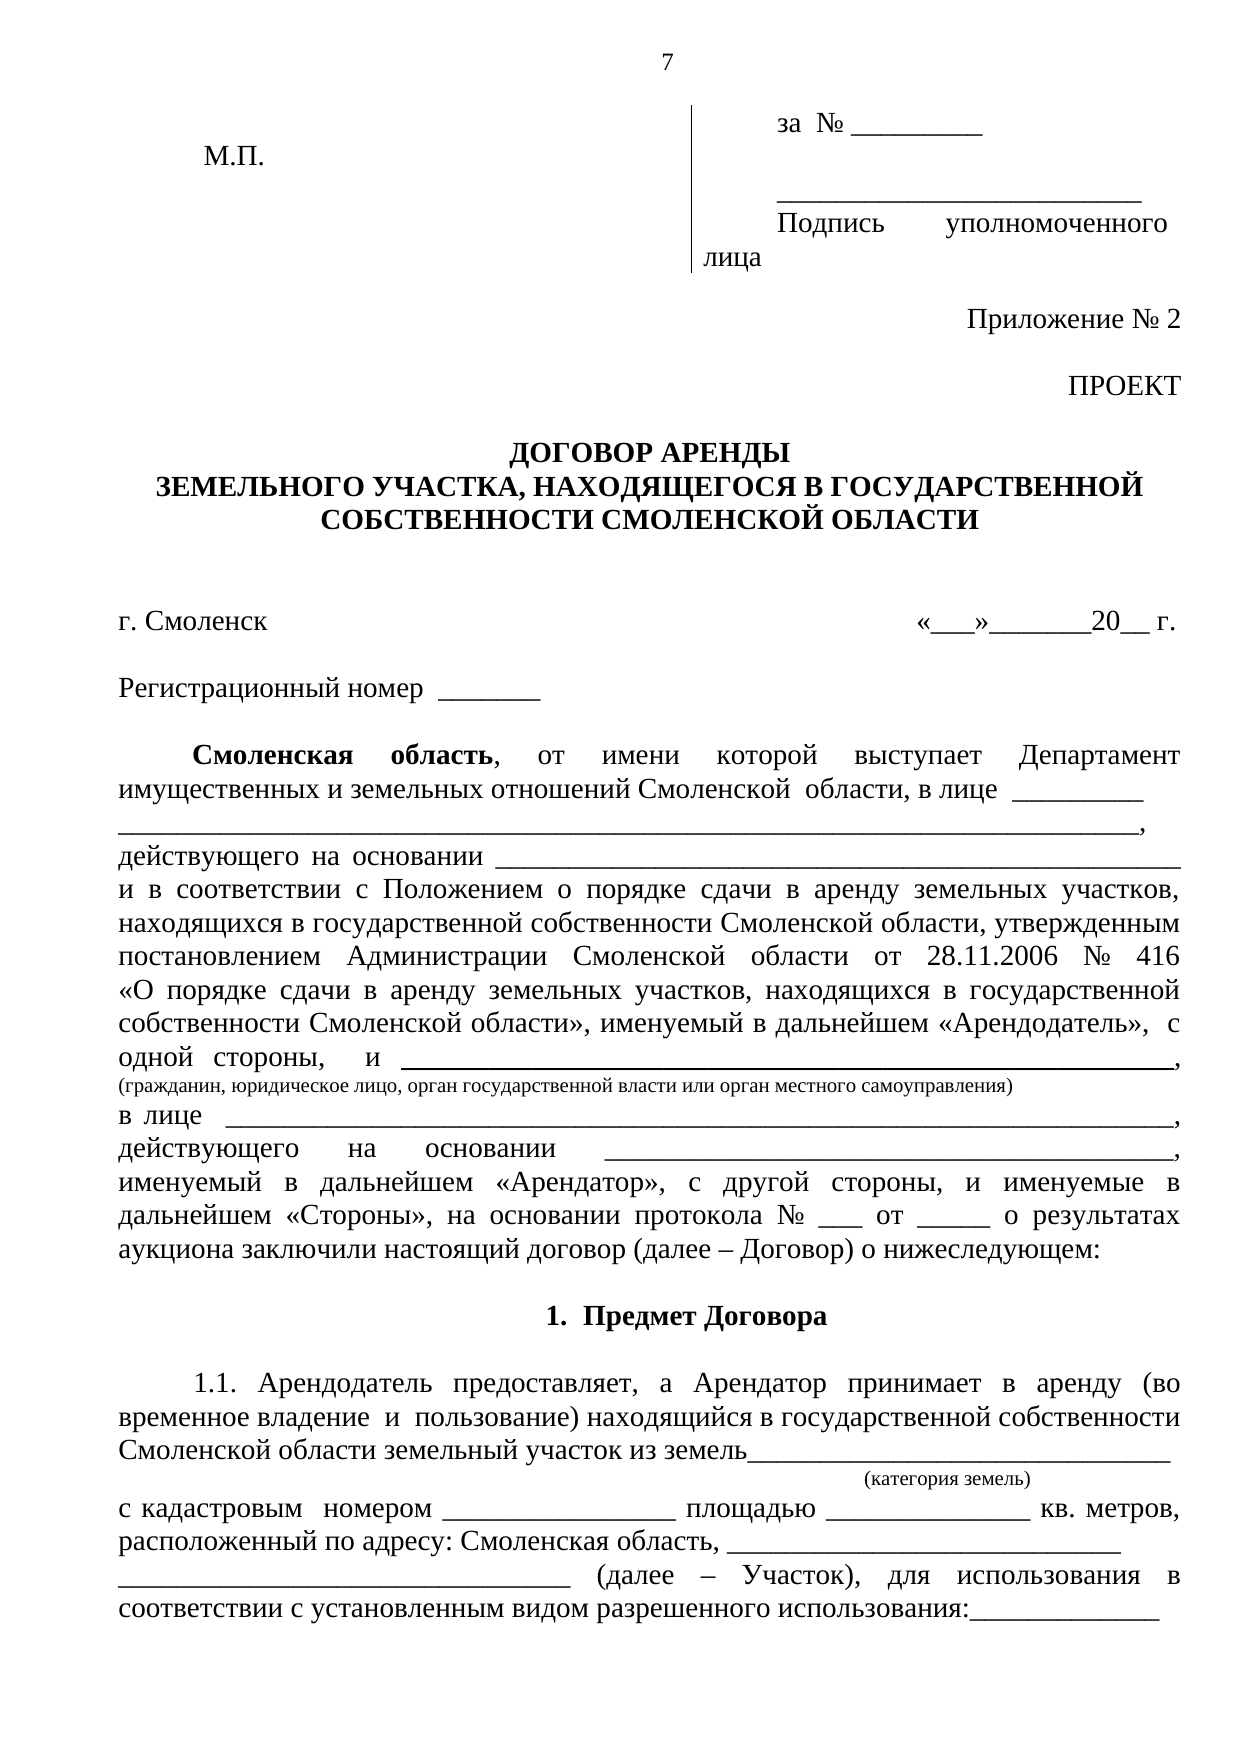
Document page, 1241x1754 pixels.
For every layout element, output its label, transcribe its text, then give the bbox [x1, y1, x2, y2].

text ПРОЕКТ [118, 368, 1181, 402]
text Регистрационный номер _______ [118, 670, 1181, 704]
text _______________________________ (далее – Участок), для использования в соответствии с установленным видом разрешенного использования:_____________ [118, 1557, 1181, 1624]
text Приложение № 2 [118, 301, 1181, 335]
text ЗЕМЕЛЬНОГО УЧАСТКА, НАХОДЯЩЕГОСЯ В ГОСУДАРСТВЕННОЙ СОБСТВЕННОСТИ СМОЛЕНСКОЙ ОБЛАСТИ [118, 469, 1181, 536]
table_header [692, 105, 1179, 272]
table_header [118, 105, 691, 272]
text 1.1. Арендодатель предоставляет, а Арендатор принимает в аренду (во временное владение и пользование) находящийся в государственной собственности Смоленской области земельный участок из земель_____________________________ [118, 1365, 1181, 1466]
text ______________________________________________________________________, действующего на основании _______________________________________________ и в соответствии с Положением о порядке сдачи в аренду земельных участков, находящихся в государственной собственности Смоленской области, утвержденным постановлением Администрации Смоленской области от 28.11.2006 № 416 «О порядке сдачи в аренду земельных участков, находящихся в государственной собственности Смоленской области», именуемый в дальнейшем «Арендодатель», с одной стороны, и _____________________________________________________, (гражданин, юридическое лицо, орган государственной власти или орган местного самоуправления) [118, 804, 1181, 1097]
text ДОГОВОР АРЕНДЫ [118, 435, 1181, 469]
list Предмет Договора [192, 1298, 1181, 1332]
text г. Смоленск «___»_______20__ г. [118, 603, 1181, 637]
text с кадастровым номером ________________ площадью ______________ кв. метров, расположенный по адресу: Смоленская область, ___________________________ [118, 1490, 1181, 1557]
text (категория земель) [118, 1466, 1181, 1490]
text в лице _________________________________________________________________, действующего на основании _______________________________________, именуемый в дальнейшем «Арендатор», с другой стороны, и именуемые в дальнейшем «Стороны», на основании протокола № ___ от _____ о результатах аукциона заключили настоящий договор (далее – Договор) о нижеследующем: [118, 1097, 1181, 1264]
text Смоленская область, от имени которой выступает Департамент имущественных и земельных отношений Смоленской области, в лице _________ [118, 737, 1181, 804]
